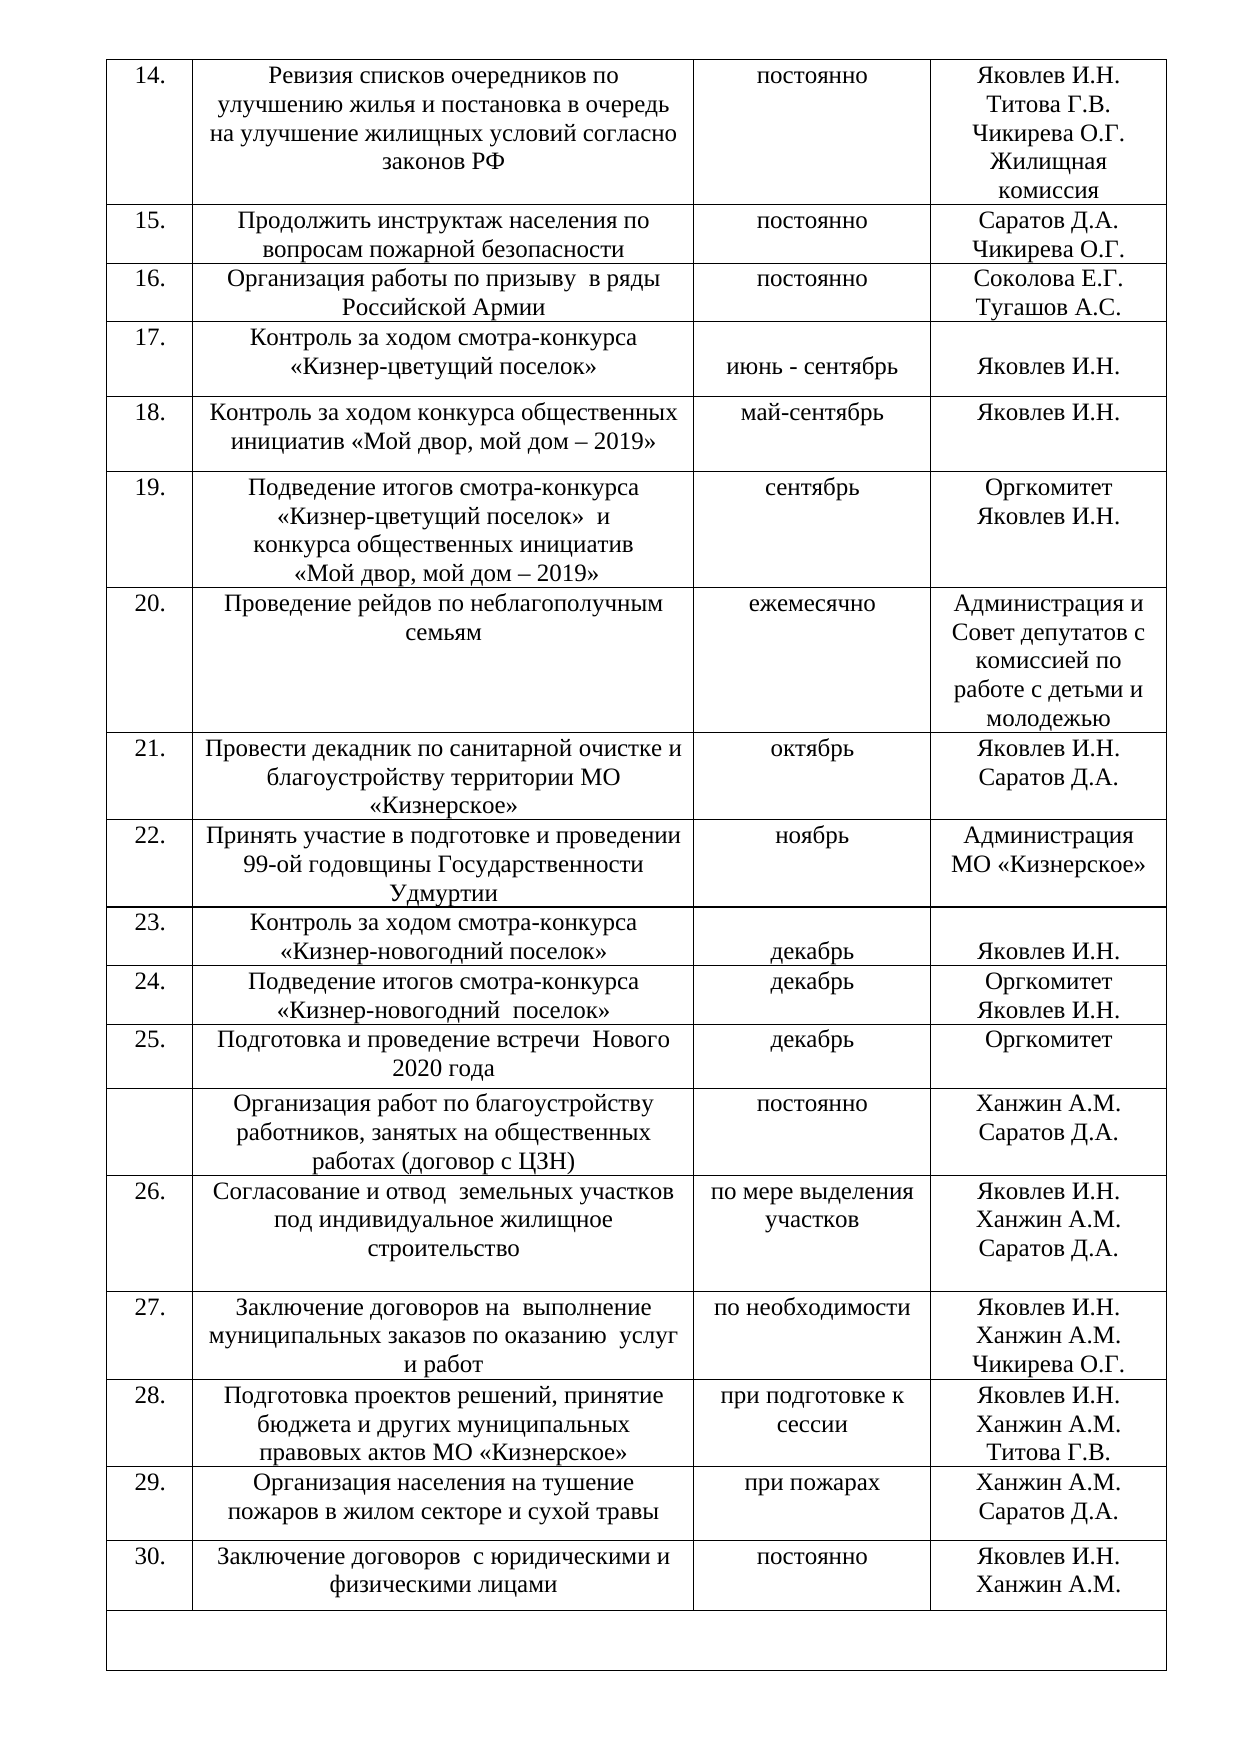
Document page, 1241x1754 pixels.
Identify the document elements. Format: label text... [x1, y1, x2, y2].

table_cell 25. [107, 1025, 192, 1087]
table_cell 20. [107, 588, 192, 732]
table_cell Ханжин А.М. Саратов Д.А. [931, 1089, 1166, 1175]
table_cell Контроль за ходом конкурса общественных инициатив «Мой двор, мой дом – 2019» [193, 397, 693, 471]
table_cell Подведение итогов смотра-конкурса «Кизнер-цветущий поселок» и конкурса общественных инициатив «Мой двор, мой дом – 2019» [193, 472, 693, 587]
table_cell 30. [107, 1541, 192, 1610]
table_cell 23. [107, 908, 192, 965]
table_cell 22. [107, 820, 192, 906]
table_cell Яковлев И.Н. [931, 322, 1166, 396]
table_cell ежемесячно [694, 588, 930, 732]
table_cell Заключение договоров с юридическими и физическими лицами [193, 1541, 693, 1610]
table_cell декабрь [694, 1025, 930, 1087]
table_cell постоянно [694, 205, 930, 262]
table_cell Продолжить инструктаж населения по вопросам пожарной безопасности [193, 205, 693, 262]
table_cell Контроль за ходом смотра-конкурса «Кизнер-новогодний поселок» [193, 908, 693, 965]
table_cell декабрь [694, 966, 930, 1023]
table_cell 16. [107, 264, 192, 321]
table_cell Оргкомитет [931, 1025, 1166, 1087]
table_cell [107, 1089, 192, 1175]
table_cell по необходимости [694, 1292, 930, 1379]
table_cell Подготовка проектов решений, принятие бюджета и других муниципальных правовых актов МО «Кизнерское» [193, 1380, 693, 1466]
table_cell Яковлев И.Н. Ханжин А.М. Чикирева О.Г. [931, 1292, 1166, 1379]
table_cell постоянно [694, 60, 930, 204]
table_cell 27. [107, 1292, 192, 1379]
table_cell Оргкомитет Яковлев И.Н. [931, 472, 1166, 587]
table_cell 15. [107, 205, 192, 262]
table_cell Проведение рейдов по неблагополучным семьям [193, 588, 693, 732]
table_cell Яковлев И.Н. Саратов Д.А. [931, 733, 1166, 819]
table_cell Яковлев И.Н. Титова Г.В. Чикирева О.Г. Жилищная комиссия [931, 60, 1166, 204]
table_cell Яковлев И.Н. [931, 908, 1166, 965]
table_cell 18. [107, 397, 192, 471]
table_cell Принять участие в подготовке и проведении 99-ой годовщины Государственности Удмуртии [193, 820, 693, 906]
table_cell сентябрь [694, 472, 930, 587]
table_cell октябрь [694, 733, 930, 819]
table_cell постоянно [694, 1541, 930, 1610]
table_cell Заключение договоров на выполнение муниципальных заказов по оказанию услуг и работ [193, 1292, 693, 1379]
table_cell Администрация и Совет депутатов с комиссией по работе с детьми и молодежью [931, 588, 1166, 732]
table_cell 21. [107, 733, 192, 819]
table_cell Яковлев И.Н. Ханжин А.М. Титова Г.В. [931, 1380, 1166, 1466]
table_cell Организация работы по призыву в ряды Российской Армии [193, 264, 693, 321]
table_cell май-сентябрь [694, 397, 930, 471]
table_cell Яковлев И.Н. [931, 397, 1166, 471]
table_cell Подготовка и проведение встречи Нового 2020 года [193, 1025, 693, 1087]
table_cell Ханжин А.М. Саратов Д.А. [931, 1467, 1166, 1540]
table_cell Администрация МО «Кизнерское» [931, 820, 1166, 906]
table_cell Саратов Д.А. Чикирева О.Г. [931, 205, 1166, 262]
table_cell Согласование и отвод земельных участков под индивидуальное жилищное строительство [193, 1176, 693, 1291]
table_cell Подведение итогов смотра-конкурса «Кизнер-новогодний поселок» [193, 966, 693, 1023]
table_cell июнь - сентябрь [694, 322, 930, 396]
table_cell по мере выделения участков [694, 1176, 930, 1291]
table_cell 26. [107, 1176, 192, 1291]
table_cell постоянно [694, 1089, 930, 1175]
table_cell Ревизия списков очередников по улучшению жилья и постановка в очередь на улучшение жилищных условий согласно законов РФ [193, 60, 693, 204]
table_cell 19. [107, 472, 192, 587]
table_cell 17. [107, 322, 192, 396]
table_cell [107, 1611, 1166, 1669]
table_cell Контроль за ходом смотра-конкурса «Кизнер-цветущий поселок» [193, 322, 693, 396]
table_cell Организация населения на тушение пожаров в жилом секторе и сухой травы [193, 1467, 693, 1540]
table_cell ноябрь [694, 820, 930, 906]
table_cell Организация работ по благоустройству работников, занятых на общественных работах (договор с ЦЗН) [193, 1089, 693, 1175]
table_cell 28. [107, 1380, 192, 1466]
table_cell Яковлев И.Н. Ханжин А.М. Саратов Д.А. [931, 1176, 1166, 1291]
table_cell 14. [107, 60, 192, 204]
table_cell Яковлев И.Н. Ханжин А.М. [931, 1541, 1166, 1610]
table_cell 24. [107, 966, 192, 1023]
table_cell при подготовке к сессии [694, 1380, 930, 1466]
table_cell Соколова Е.Г. Тугашов А.С. [931, 264, 1166, 321]
table_cell 29. [107, 1467, 192, 1540]
table_cell при пожарах [694, 1467, 930, 1540]
table_cell Оргкомитет Яковлев И.Н. [931, 966, 1166, 1023]
table_cell Провести декадник по санитарной очистке и благоустройству территории МО «Кизнерское» [193, 733, 693, 819]
table_cell постоянно [694, 264, 930, 321]
table_cell декабрь [694, 908, 930, 965]
